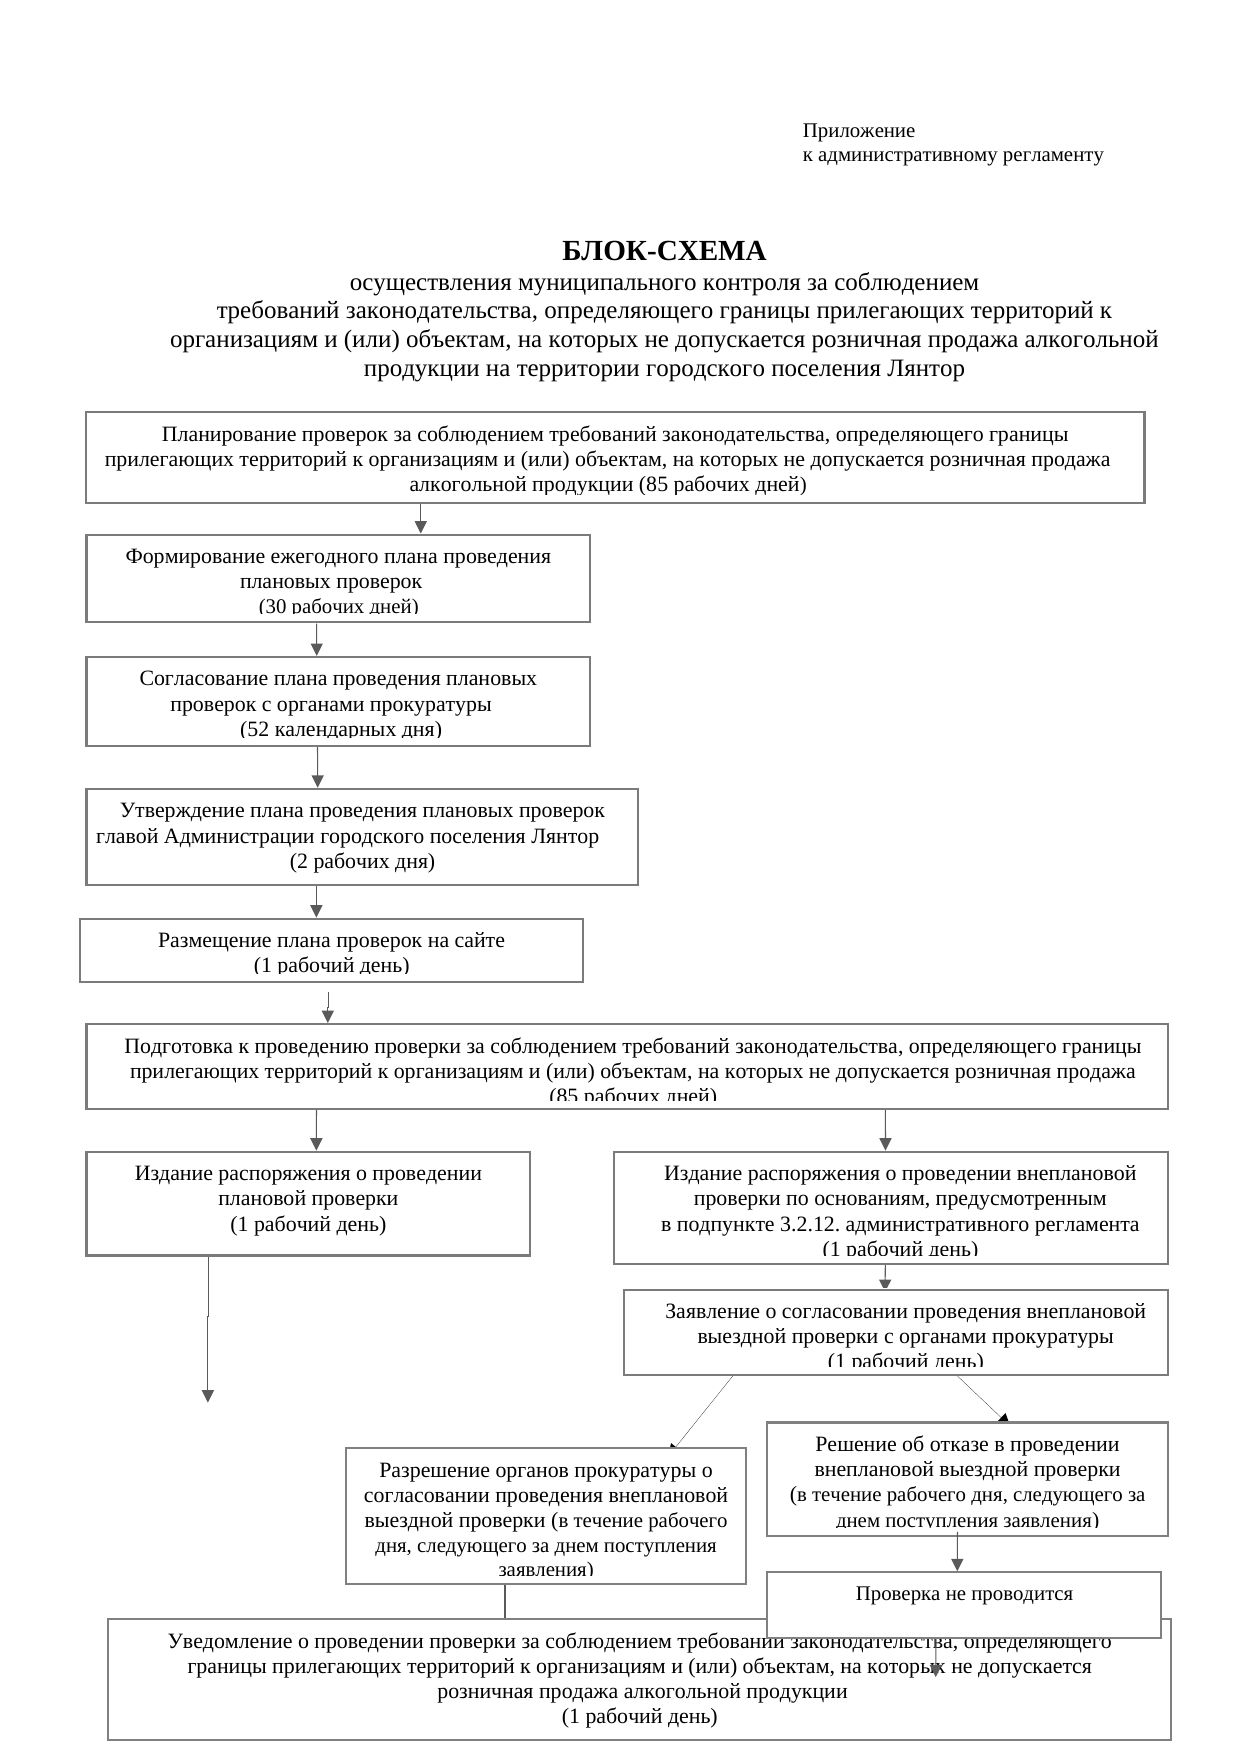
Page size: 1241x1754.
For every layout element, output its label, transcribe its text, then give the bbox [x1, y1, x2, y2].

text требований законодательства, определяющего границы прилегающих территорий к организациям и (или) объектам, на которых не допускается розничная продажа алкогольной продукции на территории городского поселения Лянтор [148, 296, 1181, 382]
text Приложение [148, 118, 1181, 142]
text БЛОК-СХЕМА [148, 233, 1181, 267]
text к административному регламенту [148, 142, 1181, 166]
text осуществления муниципального контроля за соблюдением [148, 267, 1181, 296]
